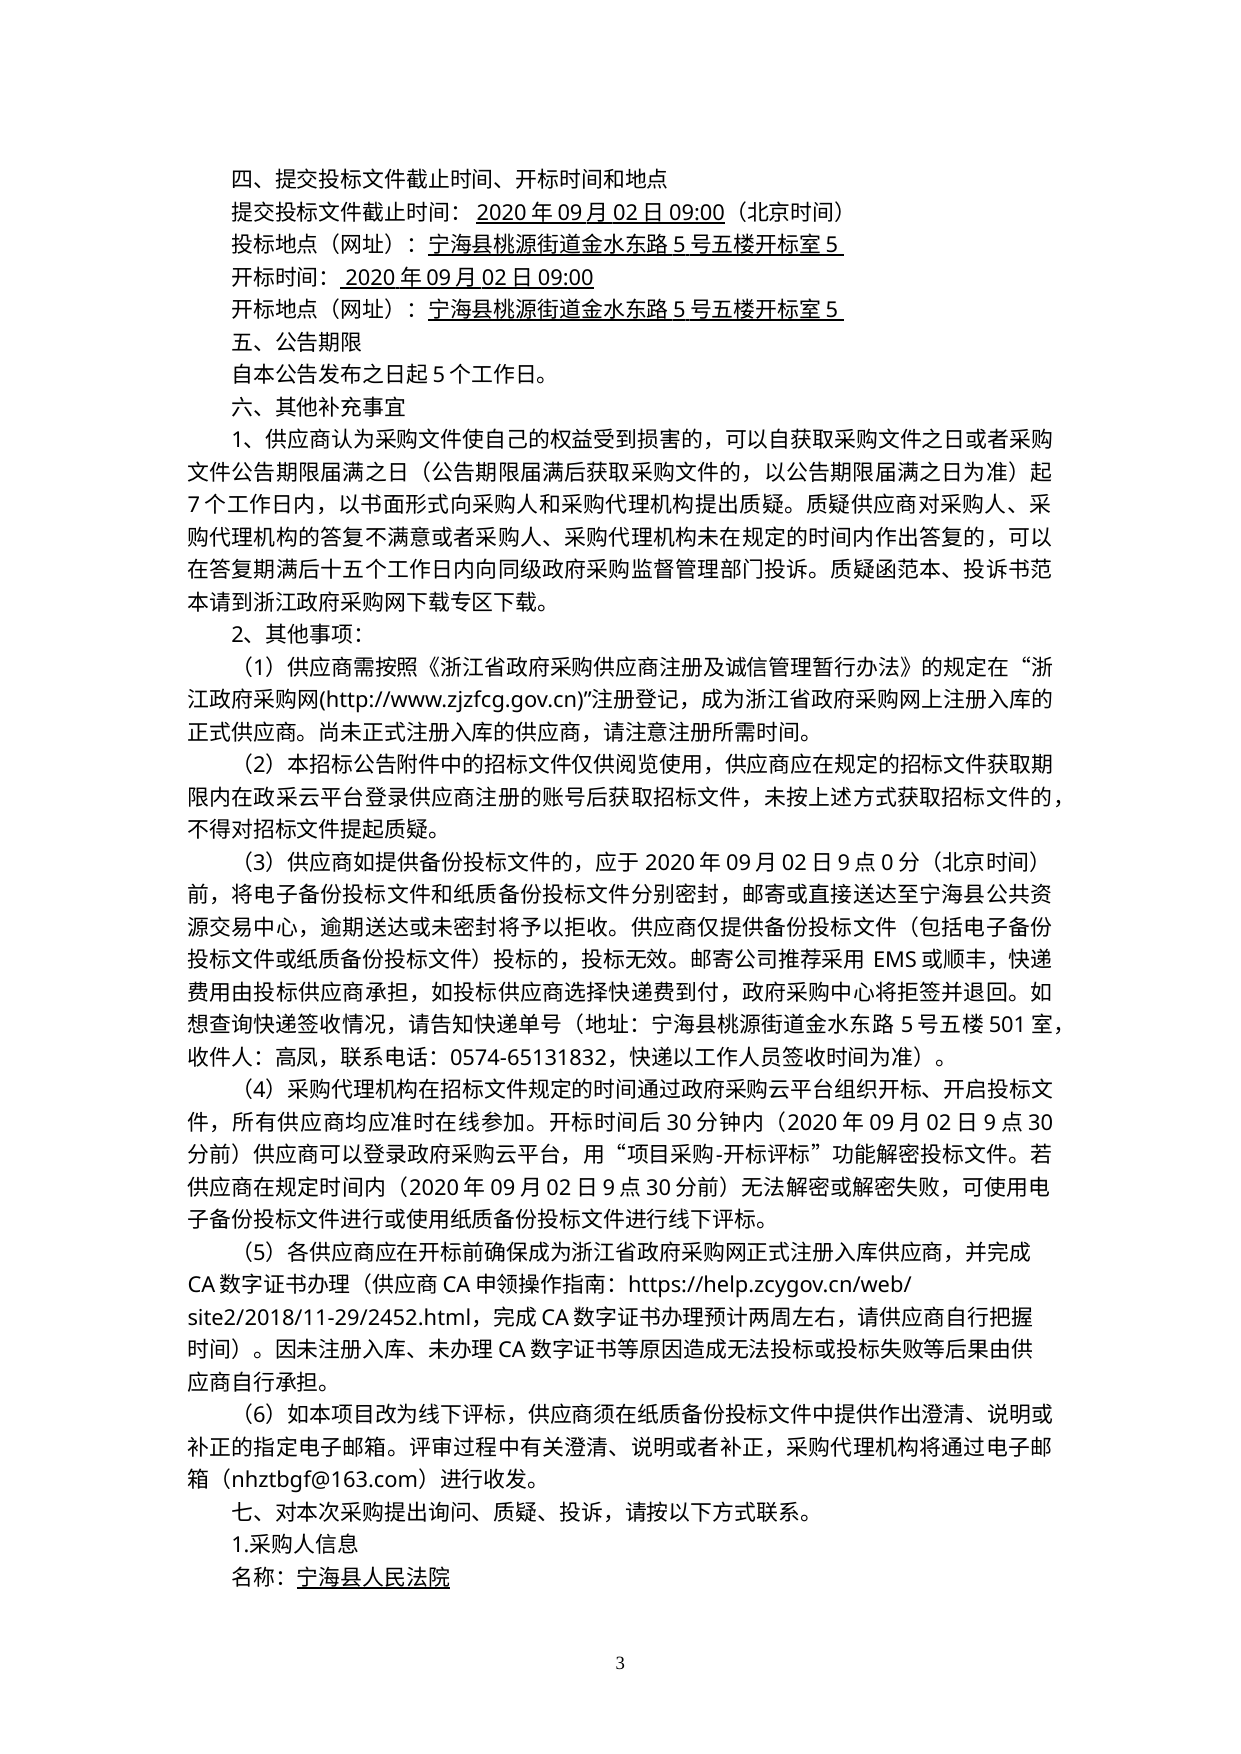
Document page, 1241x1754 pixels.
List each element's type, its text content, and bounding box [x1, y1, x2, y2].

text （1）供应商需按照《浙江省政府采购供应商注册及诚信管理暂行办法》的规定在“浙江政府采购网(http://www.zjzfcg.gov.cn)”注册登记，成为浙江省政府采购网上注册入库的正式供应商。尚未正式注册入库的供应商，请注意注册所需时间。 [187, 649, 1053, 747]
text 开标时间： 2020年09月02日 09:00 [187, 259, 1053, 292]
text （3）供应商如提供备份投标文件的，应于2020年09月02日9点0分（北京时间）前，将电子备份投标文件和纸质备份投标文件分别密封，邮寄或直接送达至宁海县公共资源交易中心，逾期送达或未密封将予以拒收。供应商仅提供备份投标文件（包括电子备份投标文件或纸质备份投标文件）投标的，投标无效。邮寄公司推荐采用EMS或顺丰，快递费用由投标供应商承担，如投标供应商选择快递费到付，政府采购中心将拒签并退回。如想查询快递签收情况，请告知快递单号（地址：宁海县桃源街道金水东路5号五楼501室，收件人：高凤，联系电话：0574-65131832，快递以工作人员签收时间为准）。 [187, 844, 1053, 1072]
text 1、供应商认为采购文件使自己的权益受到损害的，可以自获取采购文件之日或者采购文件公告期限届满之日（公告期限届满后获取采购文件的，以公告期限届满之日为准）起7个工作日内，以书面形式向采购人和采购代理机构提出质疑。质疑供应商对采购人、采购代理机构的答复不满意或者采购人、采购代理机构未在规定的时间内作出答复的，可以在答复期满后十五个工作日内向同级政府采购监督管理部门投诉。质疑函范本、投诉书范本请到浙江政府采购网下载专区下载。 [187, 422, 1053, 617]
text 自本公告发布之日起5个工作日。 [187, 357, 1053, 389]
text （6）如本项目改为线下评标，供应商须在纸质备份投标文件中提供作出澄清、说明或补正的指定电子邮箱。评审过程中有关澄清、说明或者补正，采购代理机构将通过电子邮箱（nhztbgf@163.com）进行收发。 [187, 1397, 1053, 1494]
text 六、其他补充事宜 [187, 389, 1053, 422]
text （2）本招标公告附件中的招标文件仅供阅览使用，供应商应在规定的招标文件获取期限内在政采云平台登录供应商注册的账号后获取招标文件，未按上述方式获取招标文件的，不得对招标文件提起质疑。 [187, 747, 1053, 844]
text （5）各供应商应在开标前确保成为浙江省政府采购网正式注册入库供应商，并完成CA数字证书办理（供应商CA申领操作指南：https://help.zcygov.cn/web/site2/2018/11-29/2452.html，完成CA数字证书办理预计两周左右，请供应商自行把握时间）。因未注册入库、未办理CA数字证书等原因造成无法投标或投标失败等后果由供应商自行承担。 [187, 1234, 1053, 1397]
text 七、对本次采购提出询问、质疑、投诉，请按以下方式联系。 [187, 1494, 1053, 1527]
text 提交投标文件截止时间： 2020年09月02日 09:00（北京时间） [187, 194, 1053, 227]
text （4）采购代理机构在招标文件规定的时间通过政府采购云平台组织开标、开启投标文件，所有供应商均应准时在线参加。开标时间后30分钟内（2020年09月02日9点30分前）供应商可以登录政府采购云平台，用“项目采购-开标评标”功能解密投标文件。若供应商在规定时间内（2020年09月02日9点30分前）无法解密或解密失败，可使用电子备份投标文件进行或使用纸质备份投标文件进行线下评标。 [187, 1072, 1053, 1234]
text 投标地点（网址）：宁海县桃源街道金水东路5号五楼开标室5 [187, 227, 1053, 259]
text 五、公告期限 [187, 324, 1053, 357]
text 开标地点（网址）：宁海县桃源街道金水东路5号五楼开标室5 [187, 292, 1053, 324]
text 1.采购人信息 [187, 1527, 1053, 1559]
text 四、提交投标文件截止时间、开标时间和地点 [187, 162, 1053, 194]
text 2、其他事项： [187, 617, 1053, 649]
text 名称：宁海县人民法院 [187, 1559, 1053, 1592]
